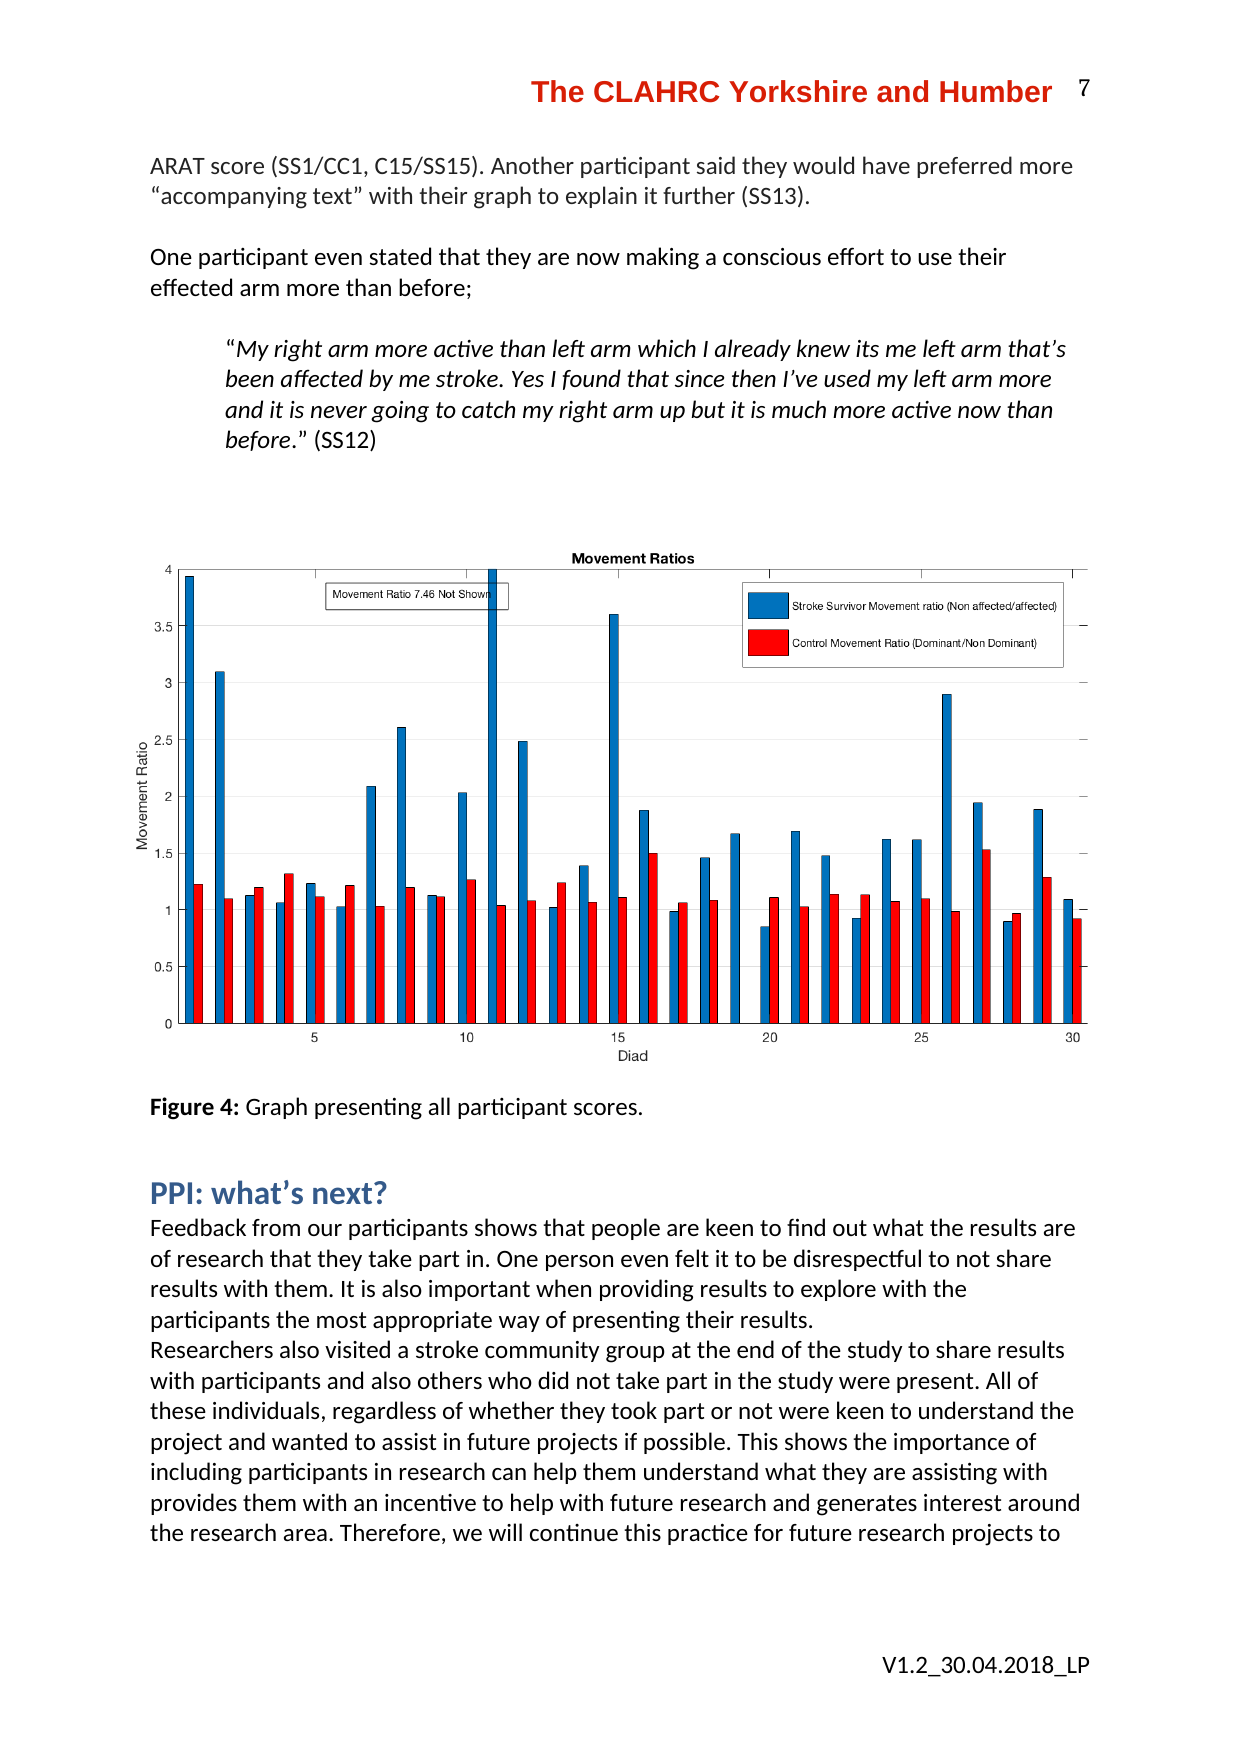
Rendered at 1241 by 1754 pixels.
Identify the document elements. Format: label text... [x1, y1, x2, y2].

subtitle PPI: what’s next? [150, 1172, 1090, 1212]
text Figure 4: Graph presenting all participant scores. [150, 1091, 1090, 1122]
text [150, 150, 1090, 211]
picture [131, 528, 1088, 1084]
text “My right arm more active than left arm which I already knew its me left arm that’s been affected by me stroke. Yes I found that since then I’ve used my left arm more and it is never going to catch my right arm up but it is much more active now than before.” (SS12) [225, 333, 1090, 455]
text One participant even stated that they are now making a conscious effort to use their effected arm more than before; [150, 242, 1090, 303]
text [150, 1334, 1090, 1548]
text Feedback from our participants shows that people are keen to find out what the results are of research that they take part in. One person even felt it to be disrespectful to not share results with them. It is also important when providing results to explore with the participants the most appropriate way of presenting their results. [150, 1212, 1090, 1334]
